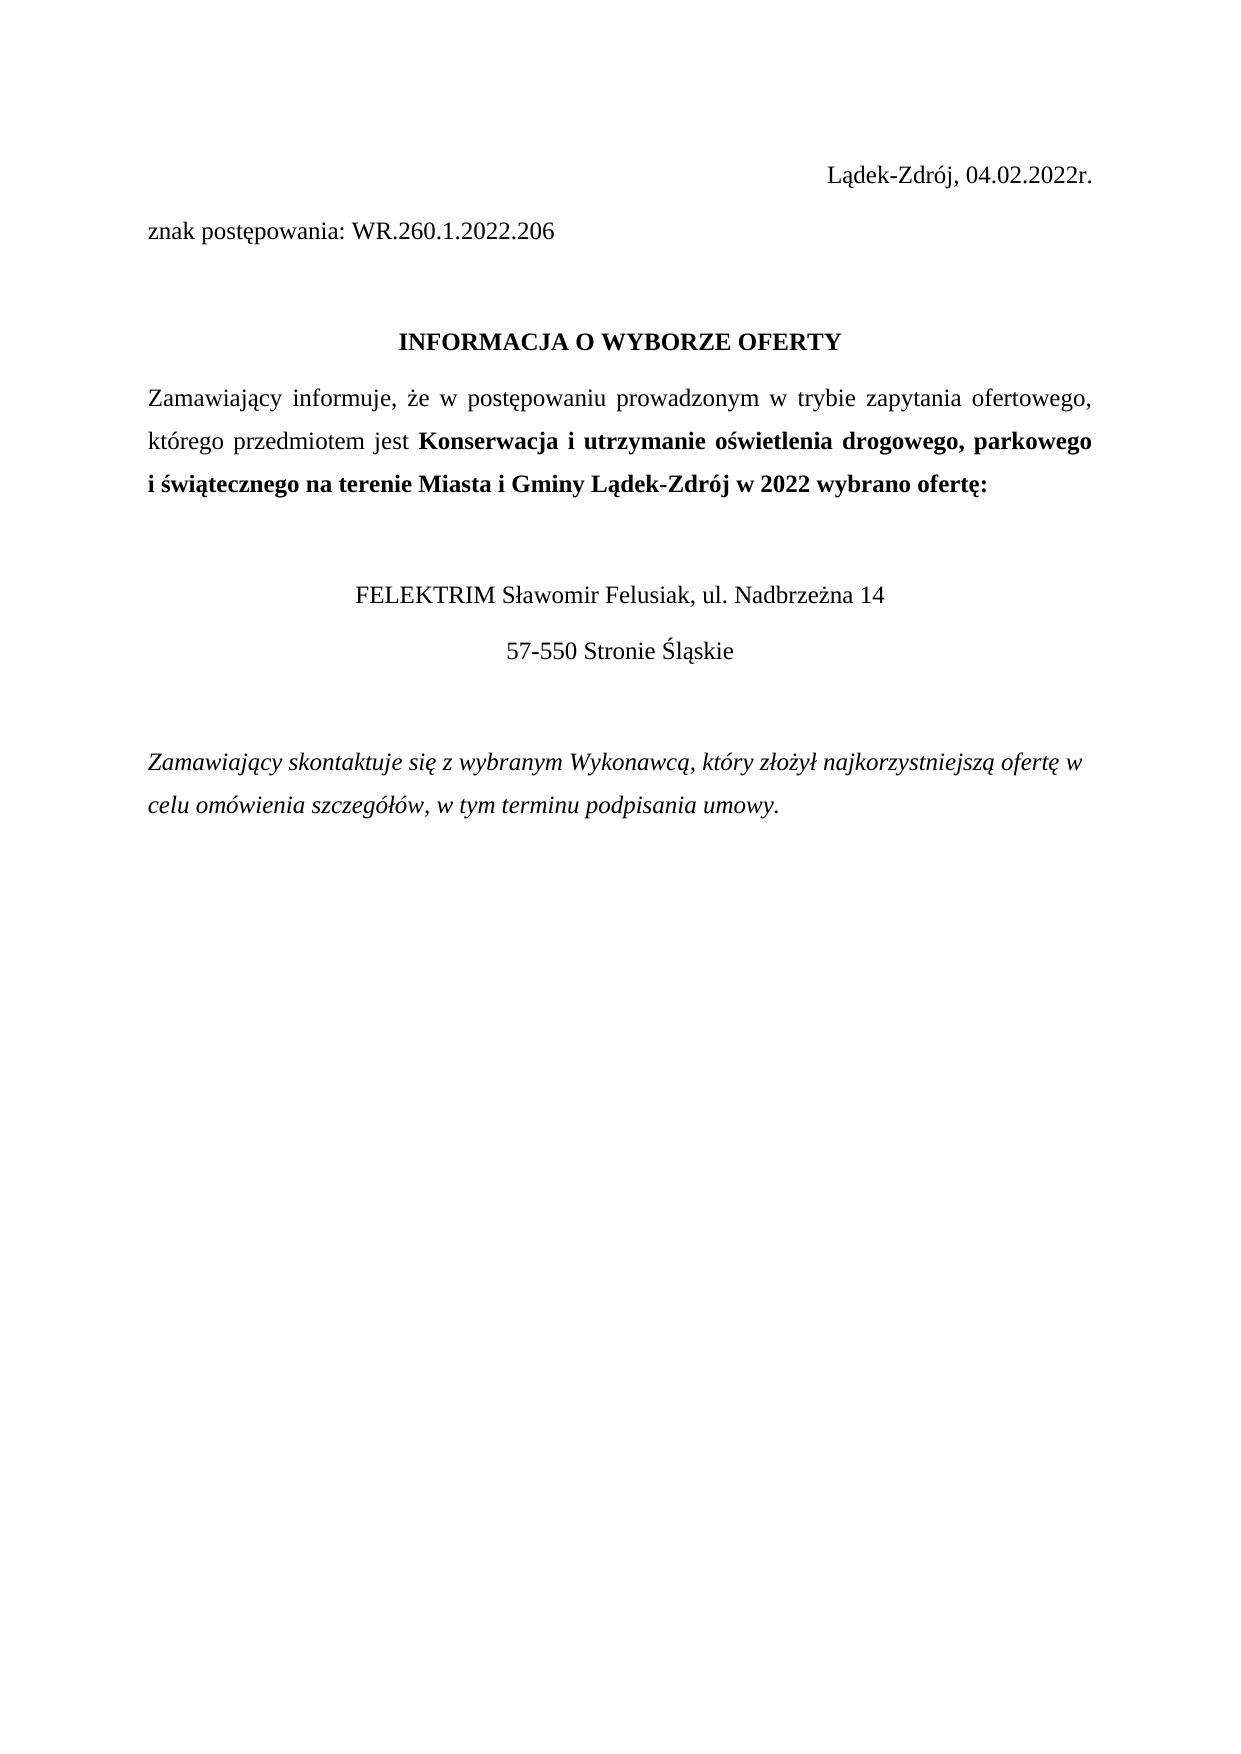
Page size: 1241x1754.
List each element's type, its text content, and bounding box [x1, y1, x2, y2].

text Zamawiający skontaktuje się z wybranym Wykonawcą, który złożył najkorzystniejszą ofertę w celu omówienia szczegółów, w tym terminu podpisania umowy. [148, 747, 1093, 819]
text INFORMACJA O WYBORZE OFERTY [148, 327, 1093, 356]
text FELEKTRIM Sławomir Felusiak, ul. Nadbrzeżna 14 [148, 580, 1093, 609]
text Lądek-Zdrój, 04.02.2022r. [148, 160, 1093, 189]
text znak postępowania: WR.260.1.2022.206 [148, 216, 1093, 244]
text 57-550 Stronie Śląskie [148, 636, 1093, 664]
text Zamawiający informuje, że w postępowaniu prowadzonym w trybie zapytania ofertowego, którego przedmiotem jest Konserwacja i utrzymanie oświetlenia drogowego, parkowego i świątecznego na terenie Miasta i Gminy Lądek-Zdrój w 2022 wybrano ofertę: [148, 383, 1093, 498]
